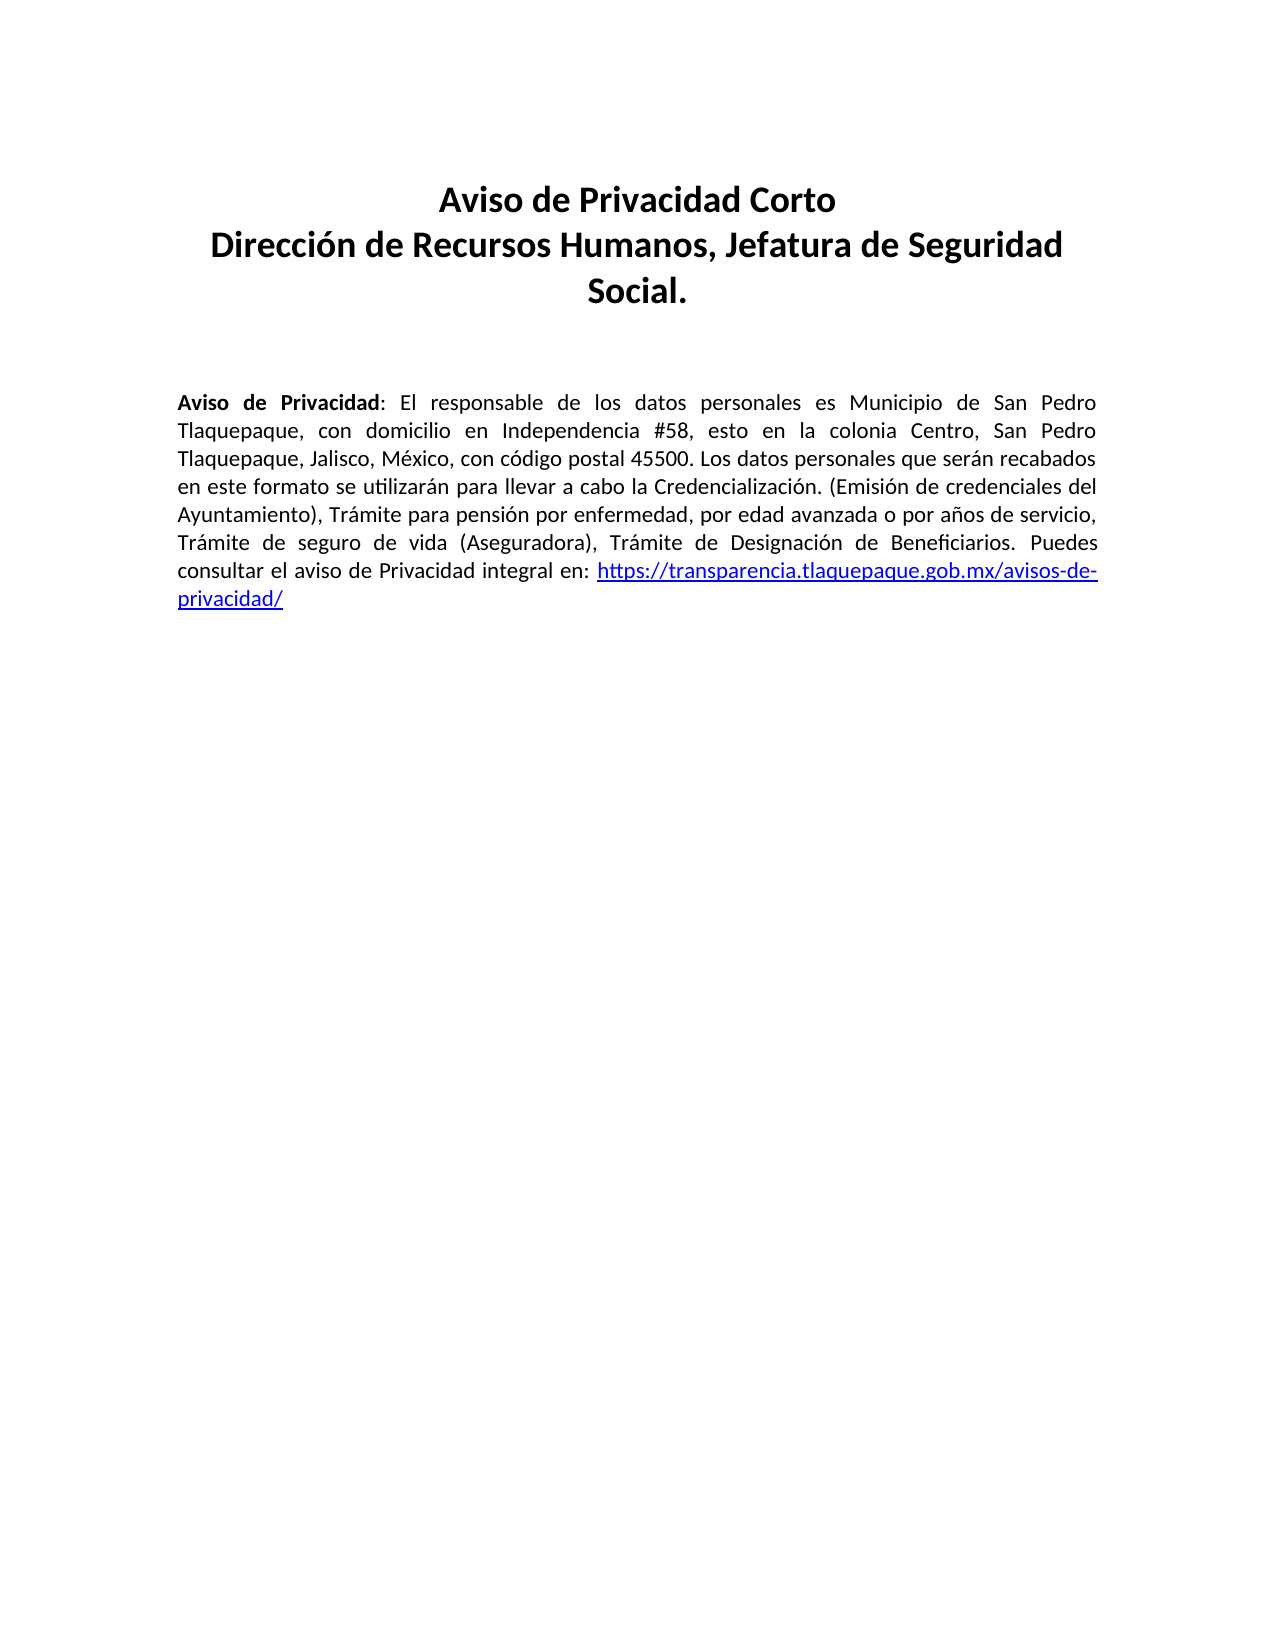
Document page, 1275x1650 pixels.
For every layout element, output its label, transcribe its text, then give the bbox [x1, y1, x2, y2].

text Dirección de Recursos Humanos, Jefatura de Seguridad Social. [177, 221, 1098, 313]
text Aviso de Privacidad: El responsable de los datos personales es Municipio de San Pedro Tlaquepaque, con domicilio en Independencia #58, esto en la colonia Centro, San Pedro Tlaquepaque, Jalisco, México, con código postal 45500. Los datos personales que serán recabados en este formato se utilizarán para llevar a cabo la Credencialización. (Emisión de credenciales del Ayuntamiento), Trámite para pensión por enfermedad, por edad avanzada o por años de servicio, Trámite de seguro de vida (Aseguradora), Trámite de Designación de Beneficiarios. Puedes consultar el aviso de Privacidad integral en: https://transparencia.tlaquepaque.gob.mx/avisos-de-privacidad/ [177, 388, 1098, 612]
text Aviso de Privacidad Corto [177, 176, 1098, 221]
